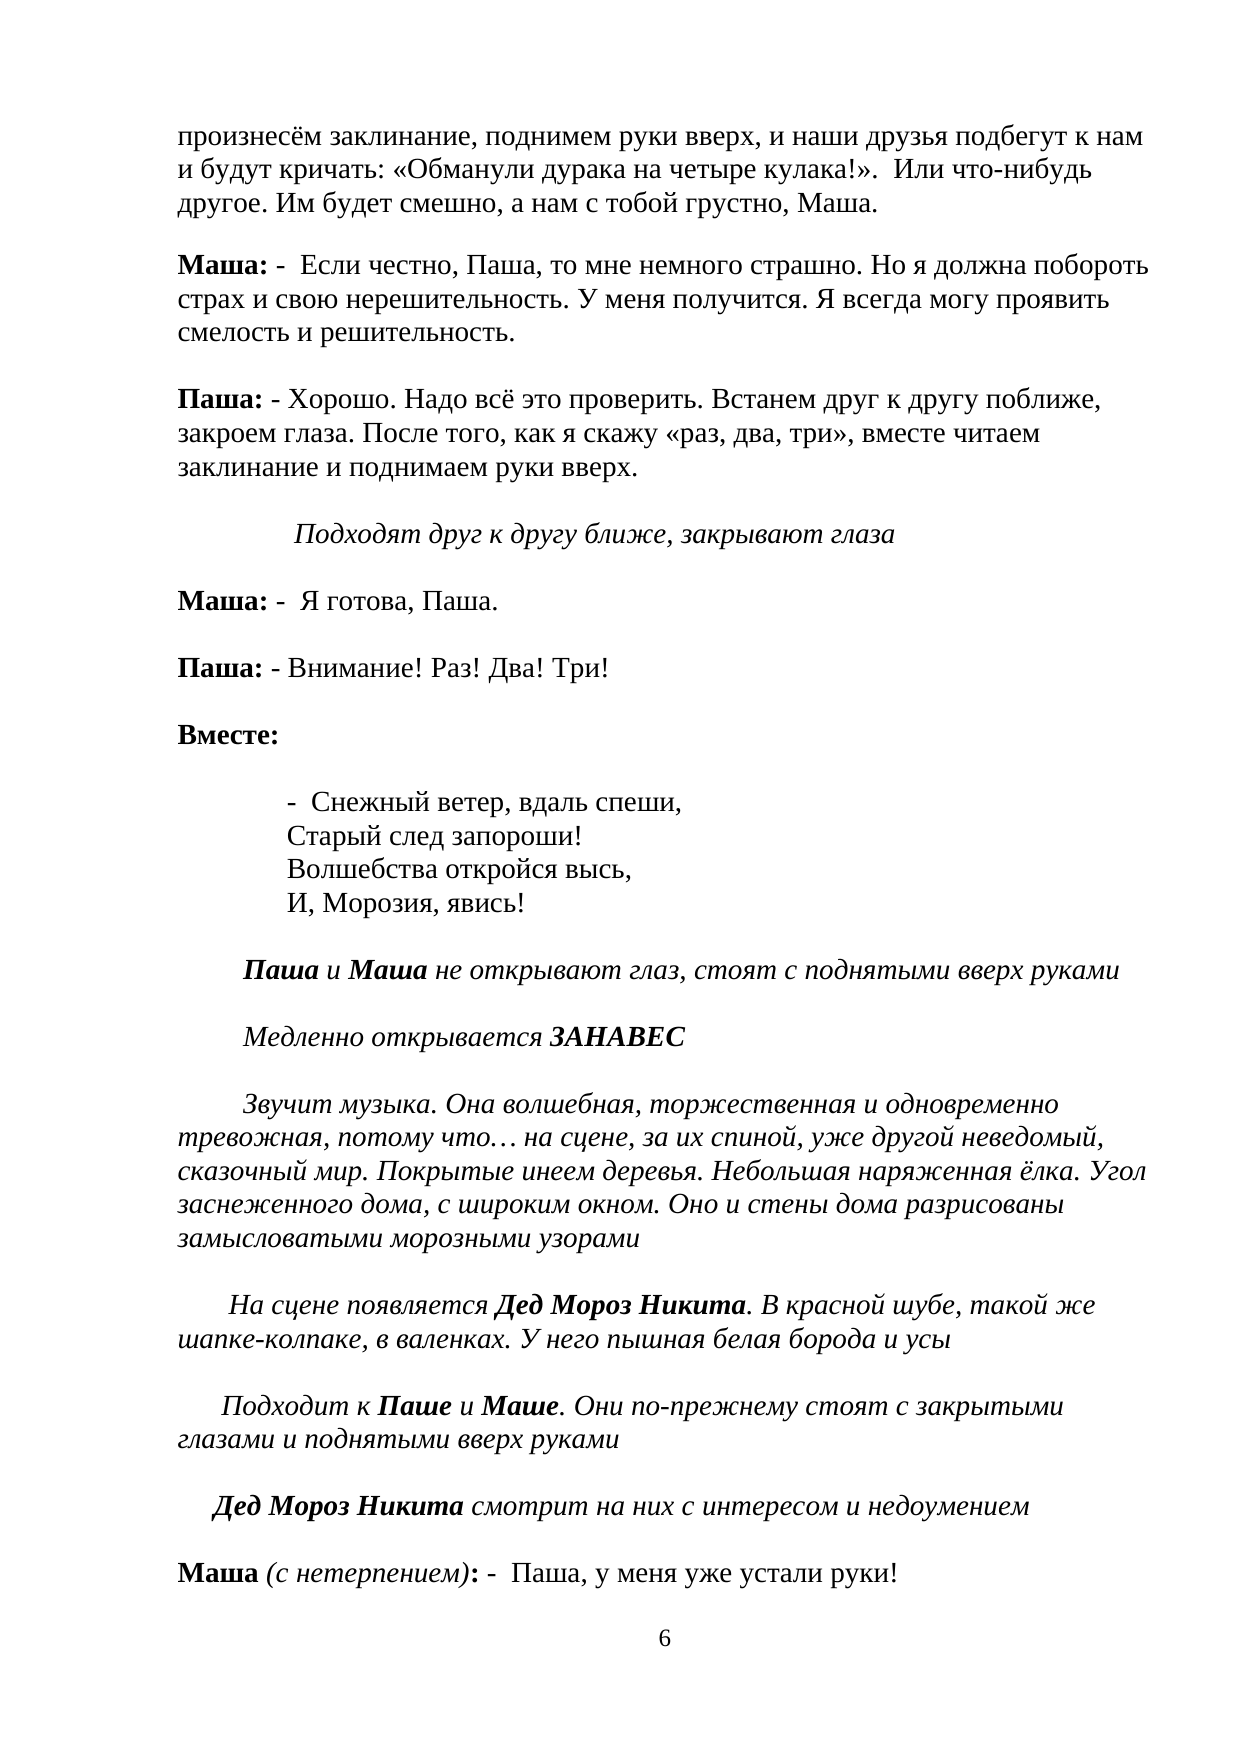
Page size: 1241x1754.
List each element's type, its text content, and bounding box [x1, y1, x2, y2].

text Волшебства откройся высь, [177, 851, 1152, 885]
text Звучит музыка. Она волшебная, торжественная и одновременно тревожная, потому что… на сцене, за их спиной, уже другой неведомый, сказочный мир. Покрытые инеем деревья. Небольшая наряженная ёлка. Угол заснеженного дома, с широким окном. Оно и стены дома разрисованы замысловатыми морозными узорами [177, 1086, 1152, 1254]
text - Снежный ветер, вдаль спеши, [177, 784, 1152, 818]
text Паша и Маша не открывают глаз, стоят с поднятыми вверх руками [177, 952, 1152, 985]
text И, Морозия, явись! [177, 885, 1152, 918]
text Дед Мороз Никита смотрит на них с интересом и недоумением [177, 1488, 1152, 1522]
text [177, 118, 1152, 219]
text На сцене появляется Дед Мороз Никита. В красной шубе, такой же шапке-колпаке, в валенках. У него пышная белая борода и усы [177, 1287, 1152, 1354]
text Паша: - Внимание! Раз! Два! Три! [177, 650, 1152, 683]
text Медленно открывается ЗАНАВЕС [177, 1019, 1152, 1052]
text Паша: - Хорошо. Надо всё это проверить. Встанем друг к другу поближе, закроем глаза. После того, как я скажу «раз, два, три», вместе читаем заклинание и поднимаем руки вверх. [177, 382, 1152, 482]
text Маша: - Я готова, Паша. [177, 583, 1152, 616]
text Маша (с нетерпением): - Паша, у меня уже устали руки! [177, 1556, 1152, 1589]
text Вместе: [177, 717, 1152, 751]
text Подходят друг к другу ближе, закрывают глаза [177, 516, 1152, 549]
text Старый след запороши! [177, 818, 1152, 851]
text Маша: - Если честно, Паша, то мне немного страшно. Но я должна побороть страх и свою нерешительность. У меня получится. Я всегда могу проявить смелость и решительность. [177, 247, 1152, 348]
text Подходит к Паше и Маше. Они по-прежнему стоят с закрытыми глазами и поднятыми вверх руками [177, 1388, 1152, 1455]
